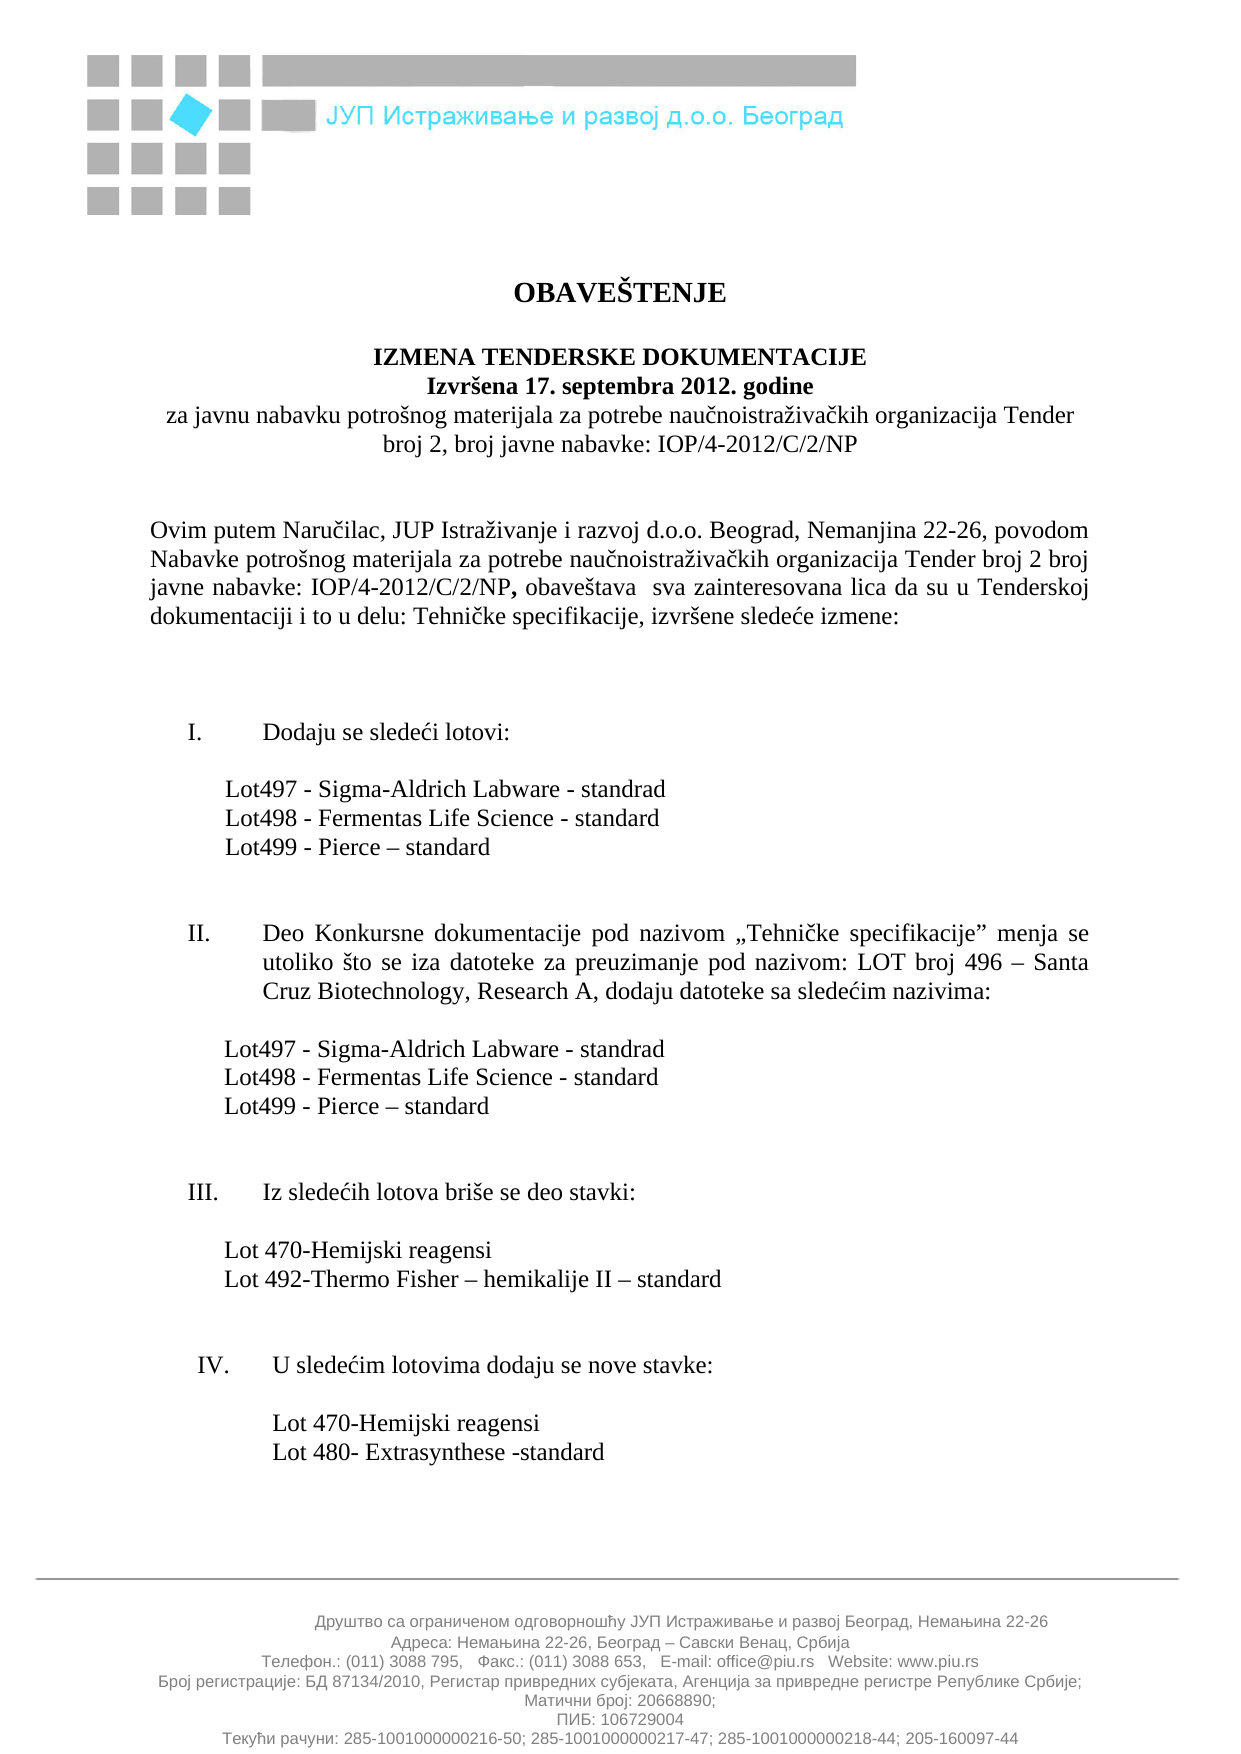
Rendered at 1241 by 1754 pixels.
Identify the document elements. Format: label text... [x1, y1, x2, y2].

text za javnu nabavku potrošnog materijala za potrebe naučnoistraživačkih organizacija Tender broj 2, broj javne nabavke: IOP/4-2012/C/2/NP [150, 400, 1090, 457]
list Deo Konkursne dokumentacije pod nazivom „Tehničke specifikacije” menja se utoliko što se iza datoteke za preuzimanje pod nazivom: LOT broj 496 – Santa Cruz Biotechnology, Research A, dodaju datoteke sa sledećim nazivima: [187, 918, 1090, 1004]
text OBAVEŠTENJE [150, 275, 1090, 309]
text Lot497 - Sigma-Aldrich Labware - standrad Lot498 - Fermentas Life Science - standard Lot499 - Pierce – standard [224, 1034, 1090, 1120]
list Dodaju se sledeći lotovi: [187, 717, 1090, 746]
text IZMENA TENDERSKE DOKUMENTACIJE [150, 342, 1090, 371]
list Iz sledećih lotova briše se deo stavki: [187, 1177, 1090, 1206]
text Izvršena 17. septembra 2012. godine [150, 371, 1090, 400]
text Ovim putem Naručilac, JUP Istraživanje i razvoj d.o.o. Beograd, Nemanjina 22-26, povodom Nabavke potrošnog materijala za potrebe naučnoistraživačkih organizacija Tender broj 2 broj javne nabavke: IOP/4-2012/C/2/NP, obaveštava sva zainteresovana lica da su u Tenderskoj dokumentaciji i to u delu: Tehničke specifikacije, izvršene sledeće izmene: [150, 515, 1090, 630]
picture [50, 55, 857, 215]
list Lot497 - Sigma-Aldrich Labware - standrad Lot498 - Fermentas Life Science - standard Lot499 - Pierce – standard [225, 774, 1090, 861]
